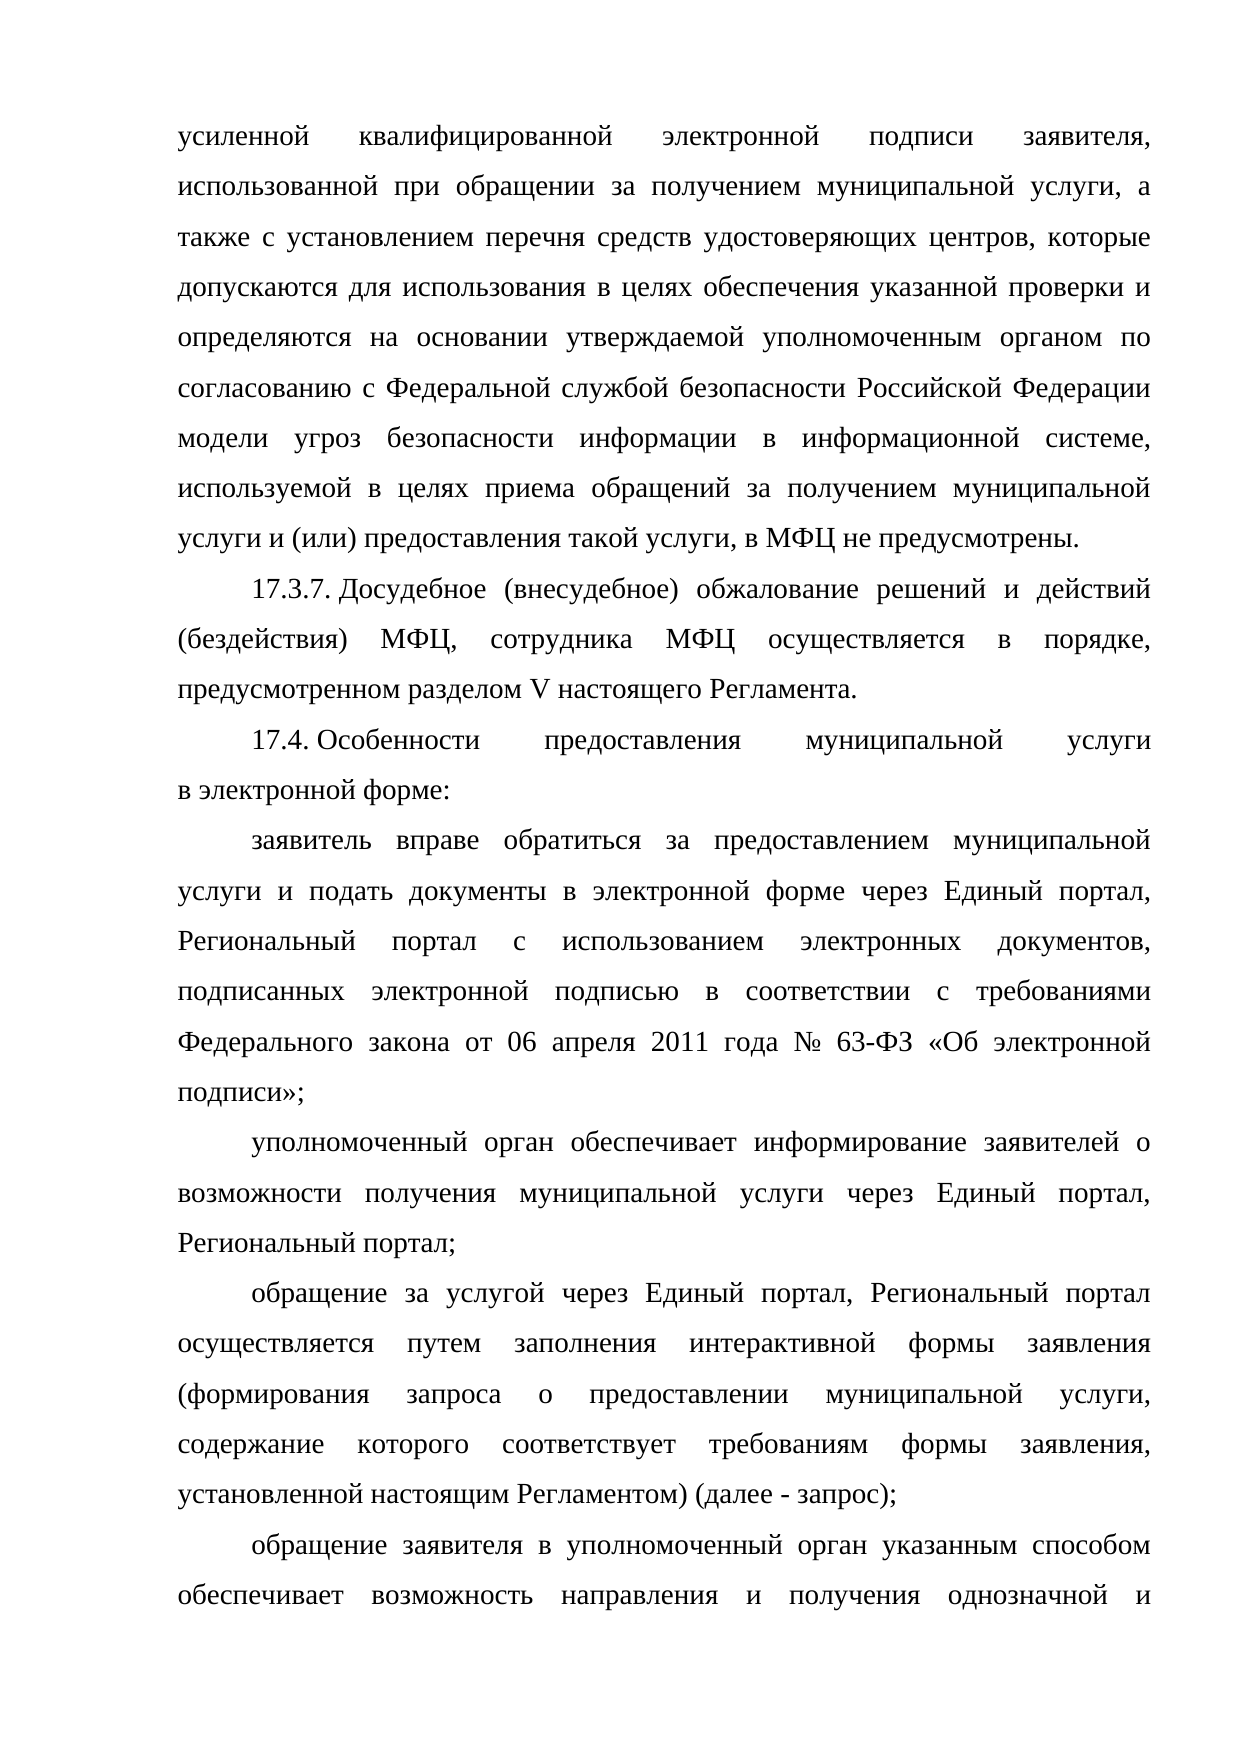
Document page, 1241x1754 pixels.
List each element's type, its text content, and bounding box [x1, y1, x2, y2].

text заявитель вправе обратиться за предоставлением муниципальной услуги и подать документы в электронной форме через Единый портал, Региональный портал с использованием электронных документов, подписанных электронной подписью в соответствии с требованиями Федерального закона от 06 апреля 2011 года № 63-ФЗ «Об электронной подписи»; [177, 822, 1152, 1108]
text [177, 1527, 1152, 1611]
text 17.4. Особенности предоставления муниципальной услуги в электронной форме: [177, 722, 1152, 806]
text обращение за услугой через Единый портал, Региональный портал осуществляется путем заполнения интерактивной формы заявления (формирования запроса о предоставлении муниципальной услуги, содержание которого соответствует требованиям формы заявления, установленной настоящим Регламентом) (далее - запрос); [177, 1275, 1152, 1510]
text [177, 118, 1152, 554]
text 17.3.7. Досудебное (внесудебное) обжалование решений и действий (бездействия) МФЦ, сотрудника МФЦ осуществляется в порядке, предусмотренном разделом V настоящего Регламента. [177, 571, 1152, 705]
text уполномоченный орган обеспечивает информирование заявителей о возможности получения муниципальной услуги через Единый портал, Региональный портал; [177, 1124, 1152, 1258]
